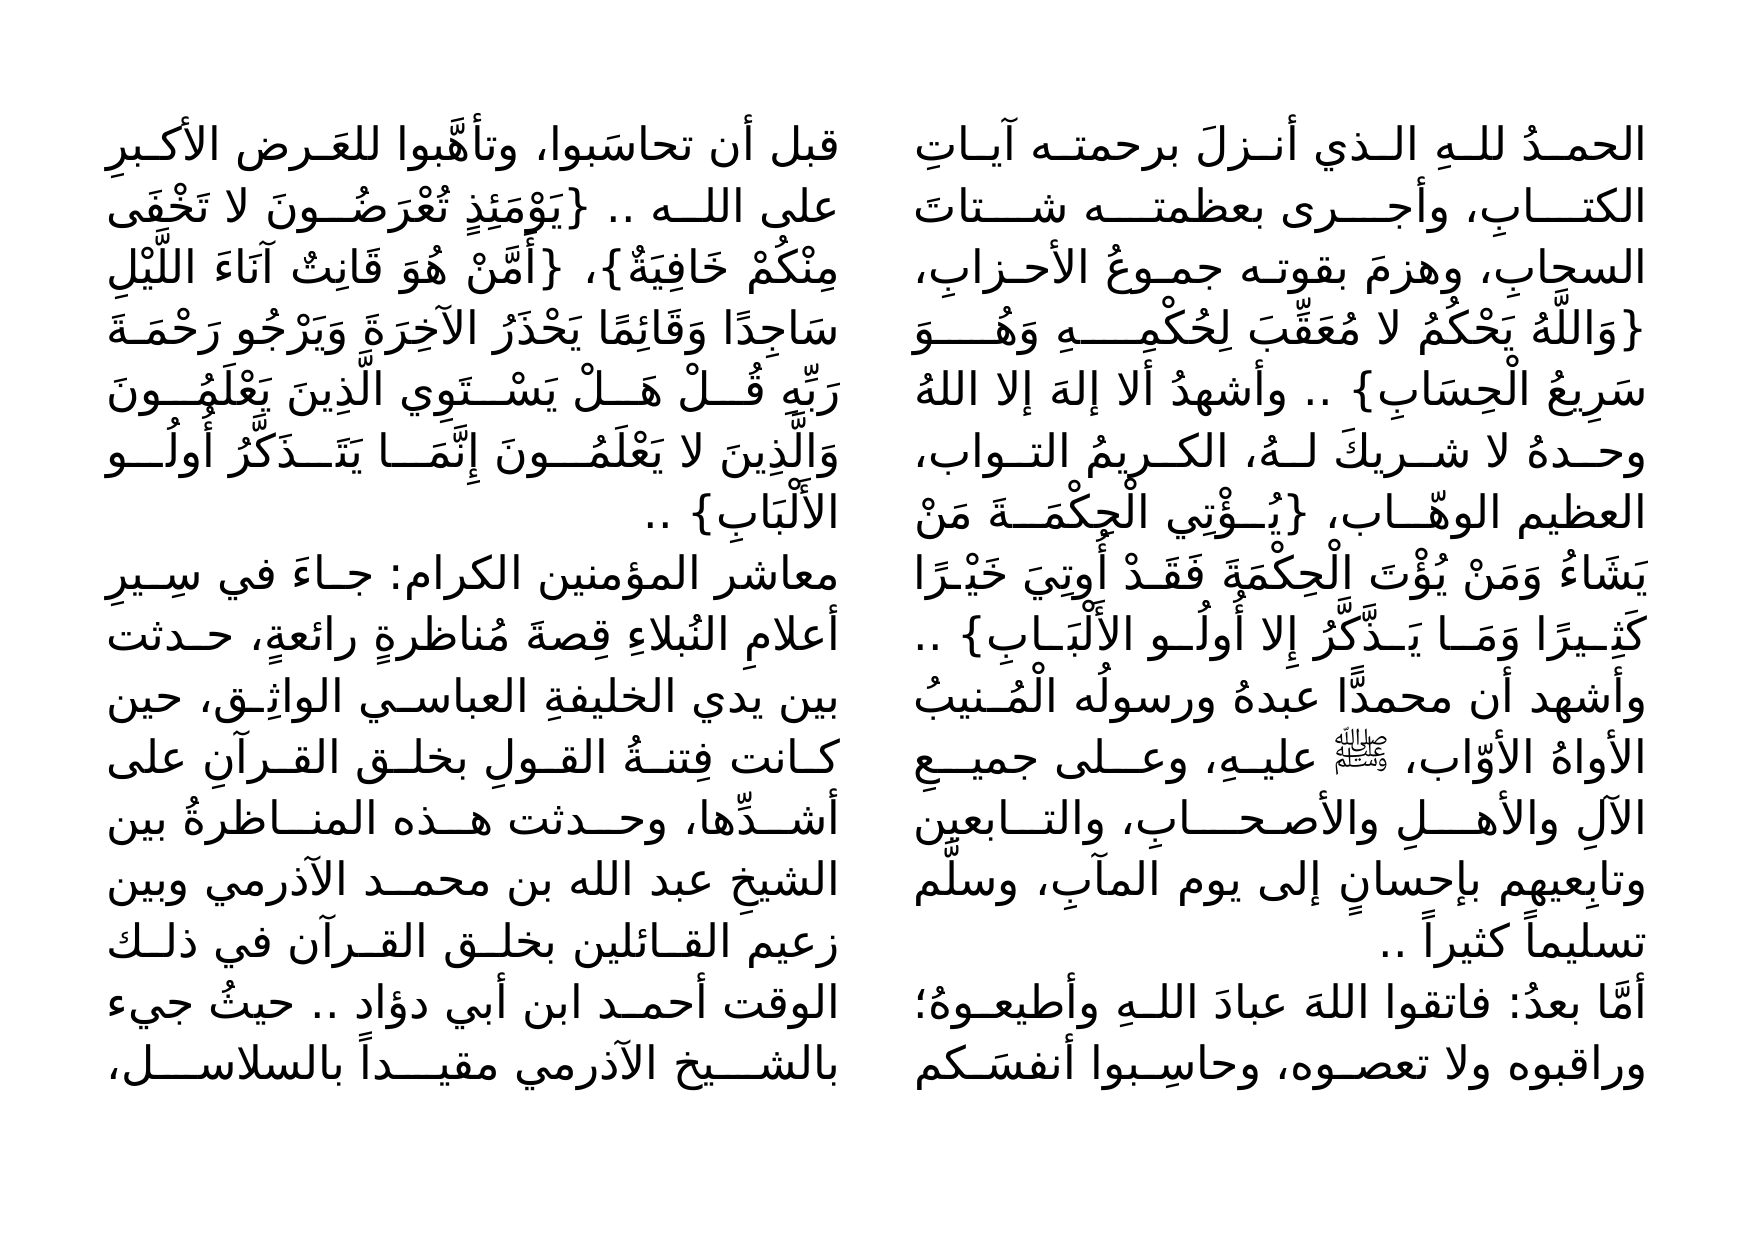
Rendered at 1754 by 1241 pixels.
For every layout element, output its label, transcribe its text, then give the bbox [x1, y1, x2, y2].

text الحمدُ للهِ الذي أنزلَ برحمته آياتِ الكتابِ، وأجرى بعظمته شتاتَ السحابِ، وهزمَ بقوته جموعُ الأحزابِ، {وَاللَّهُ يَحْكُمُ لا مُعَقِّبَ لِحُكْمِهِ وَهُوَ سَرِيعُ الْحِسَابِ} .. وأشهدُ ألا إلهَ إلا اللهُ وحدهُ لا شريكَ لهُ، الكريمُ التواب، العظيم الوهّاب، {يُؤْتِي الْحِكْمَةَ مَنْ يَشَاءُ وَمَنْ يُؤْتَ الْحِكْمَةَ فَقَدْ أُوتِيَ خَيْرًا كَثِيرًا وَمَا يَذَّكَّرُ إِلا أُولُو الأَلْبَابِ} .. وأشهد أن محمدًّا عبدهُ ورسولُه الْمُنيبُ الأواهُ الأوّاب، ﷺ عليهِ، وعـلى جميـعِ الآلِ والأهـلِ والأصـحـابِ، والتابعين وتابِعيهم بإحسانٍ إلى يوم المآبِ، وسلَّم تسليماً كثيراً .. [914, 118, 1648, 968]
text أمَّا بعدُ: فاتقوا اللهَ عبادَ اللهِ وأطيعوهُ؛ وراقبوه ولا تعصوه، وحاسِبوا أنفسَكم قبل أن تحاسَبوا، وتأهَّبوا للعَرض الأكبرِ على الله .. {يَوْمَئِذٍ تُعْرَضُونَ لا تَخْفَى مِنْكُمْ خَافِيَةٌ}، {أَمَّنْ هُوَ قَانِتٌ آنَاءَ اللَّيْلِ سَاجِدًا وَقَائِمًا يَحْذَرُ الآخِرَةَ وَيَرْجُو رَحْمَةَ رَبِّهِ قُلْ هَلْ يَسْتَوِي الَّذِينَ يَعْلَمُونَ وَالَّذِينَ لا يَعْلَمُونَ إِنَّمَا يَتَذَكَّرُ أُولُو الأَلْبَابِ} .. [106, 118, 840, 539]
text أمَّا بعدُ: فاتقوا اللهَ عبادَ اللهِ وأطيعوهُ؛ وراقبوه ولا تعصوه، وحاسِبوا أنفسَكم قبل أن تحاسَبوا، وتأهَّبوا للعَرض الأكبرِ على الله .. {يَوْمَئِذٍ تُعْرَضُونَ لا تَخْفَى مِنْكُمْ خَافِيَةٌ}، {أَمَّنْ هُوَ قَانِتٌ آنَاءَ اللَّيْلِ سَاجِدًا وَقَائِمًا يَحْذَرُ الآخِرَةَ وَيَرْجُو رَحْمَةَ رَبِّهِ قُلْ هَلْ يَسْتَوِي الَّذِينَ يَعْلَمُونَ وَالَّذِينَ لا يَعْلَمُونَ إِنَّمَا يَتَذَكَّرُ أُولُو الأَلْبَابِ} .. [914, 976, 1648, 1090]
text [106, 547, 840, 1090]
